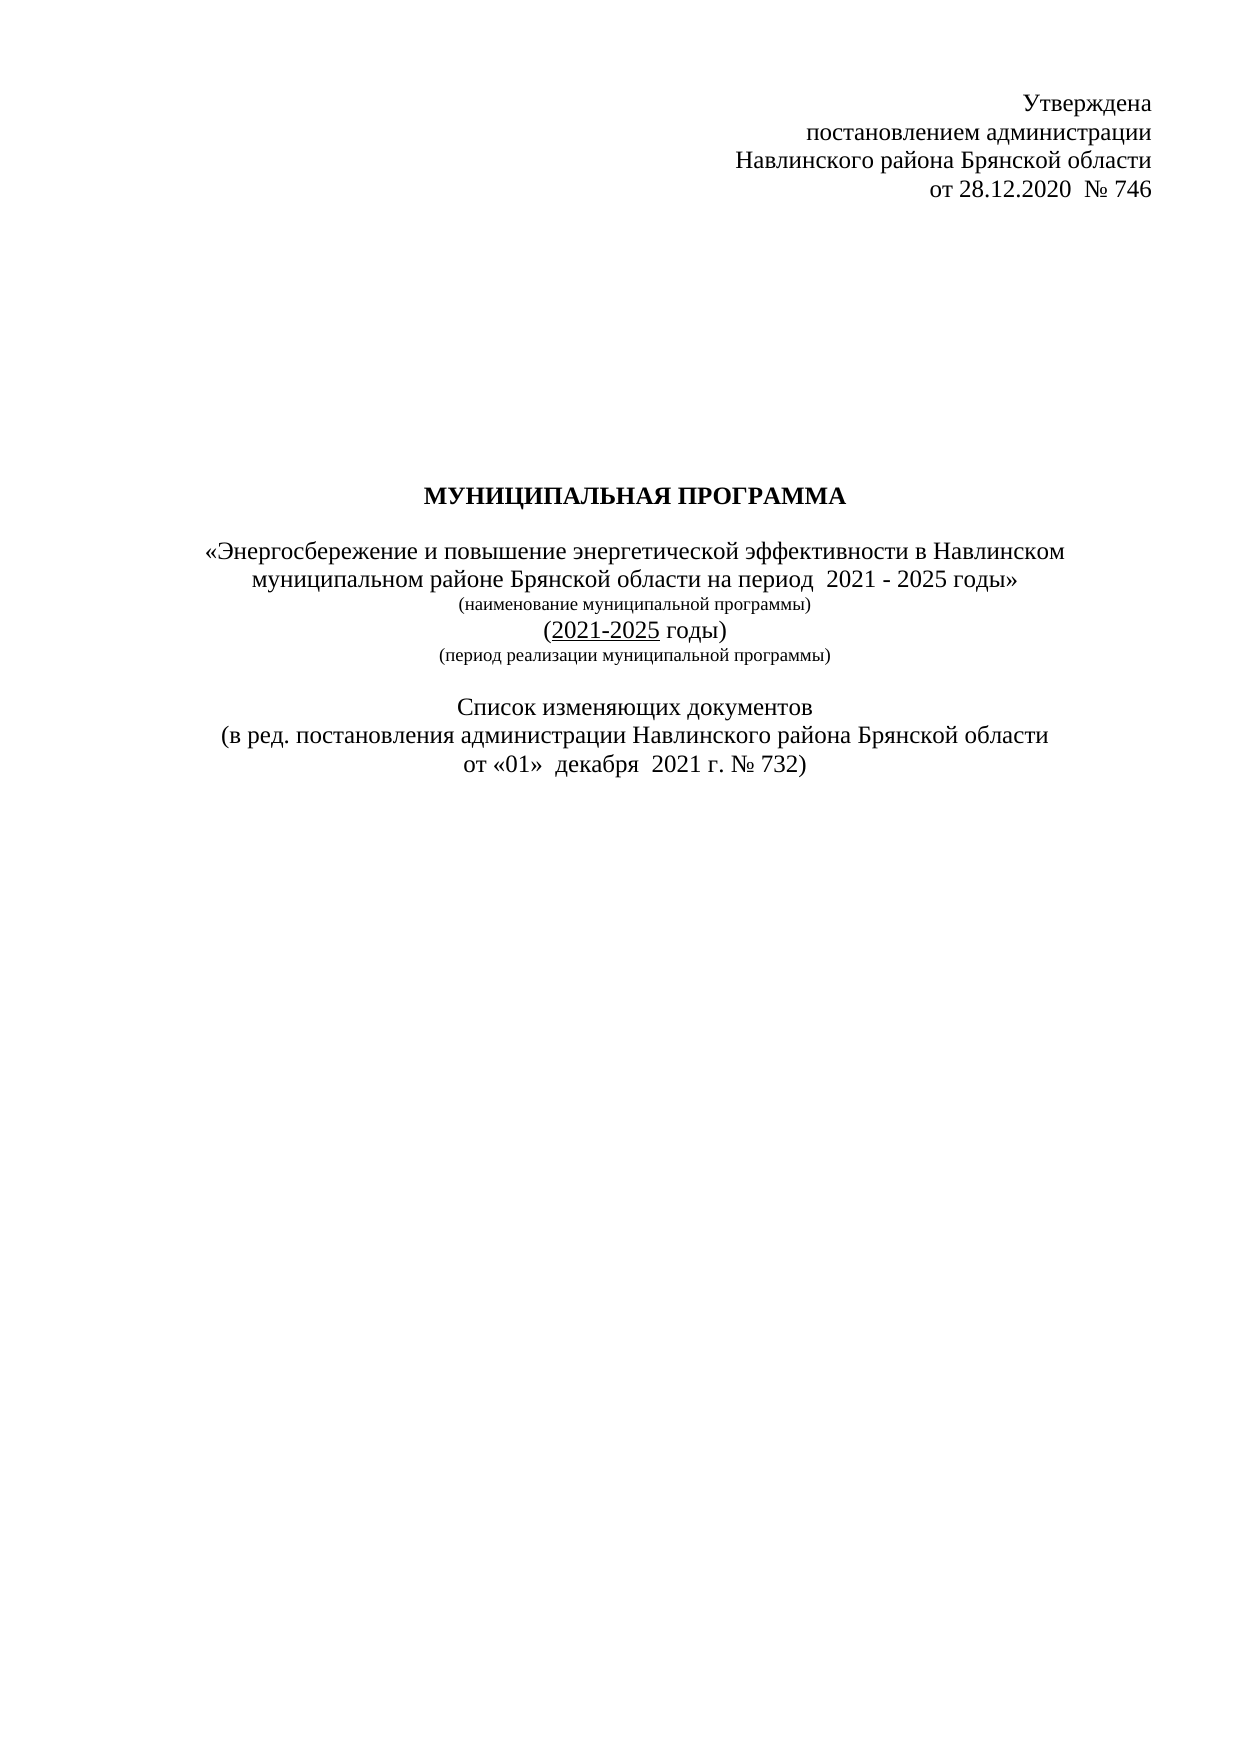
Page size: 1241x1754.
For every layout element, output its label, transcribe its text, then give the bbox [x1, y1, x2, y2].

text (2021-2025 годы) [118, 615, 1152, 644]
text (наименование муниципальной программы) [118, 593, 1152, 615]
text (в ред. постановления администрации Навлинского района Брянской области [118, 720, 1152, 749]
text Утверждена [664, 88, 1152, 117]
text МУНИЦИПАЛЬНАЯ ПРОГРАММА [118, 481, 1152, 509]
text Список изменяющих документов [118, 692, 1152, 720]
text от 28.12.2020 № 746 [664, 174, 1152, 203]
text постановлением администрации [664, 117, 1152, 145]
text Навлинского района Брянской области [664, 145, 1152, 174]
text «Энергосбережение и повышение энергетической эффективности в Навлинском муниципальном районе Брянской области на период 2021 - 2025 годы» [118, 536, 1152, 593]
text от «01» декабря 2021 г. № 732) [118, 749, 1152, 778]
text (период реализации муниципальной программы) [118, 644, 1152, 665]
